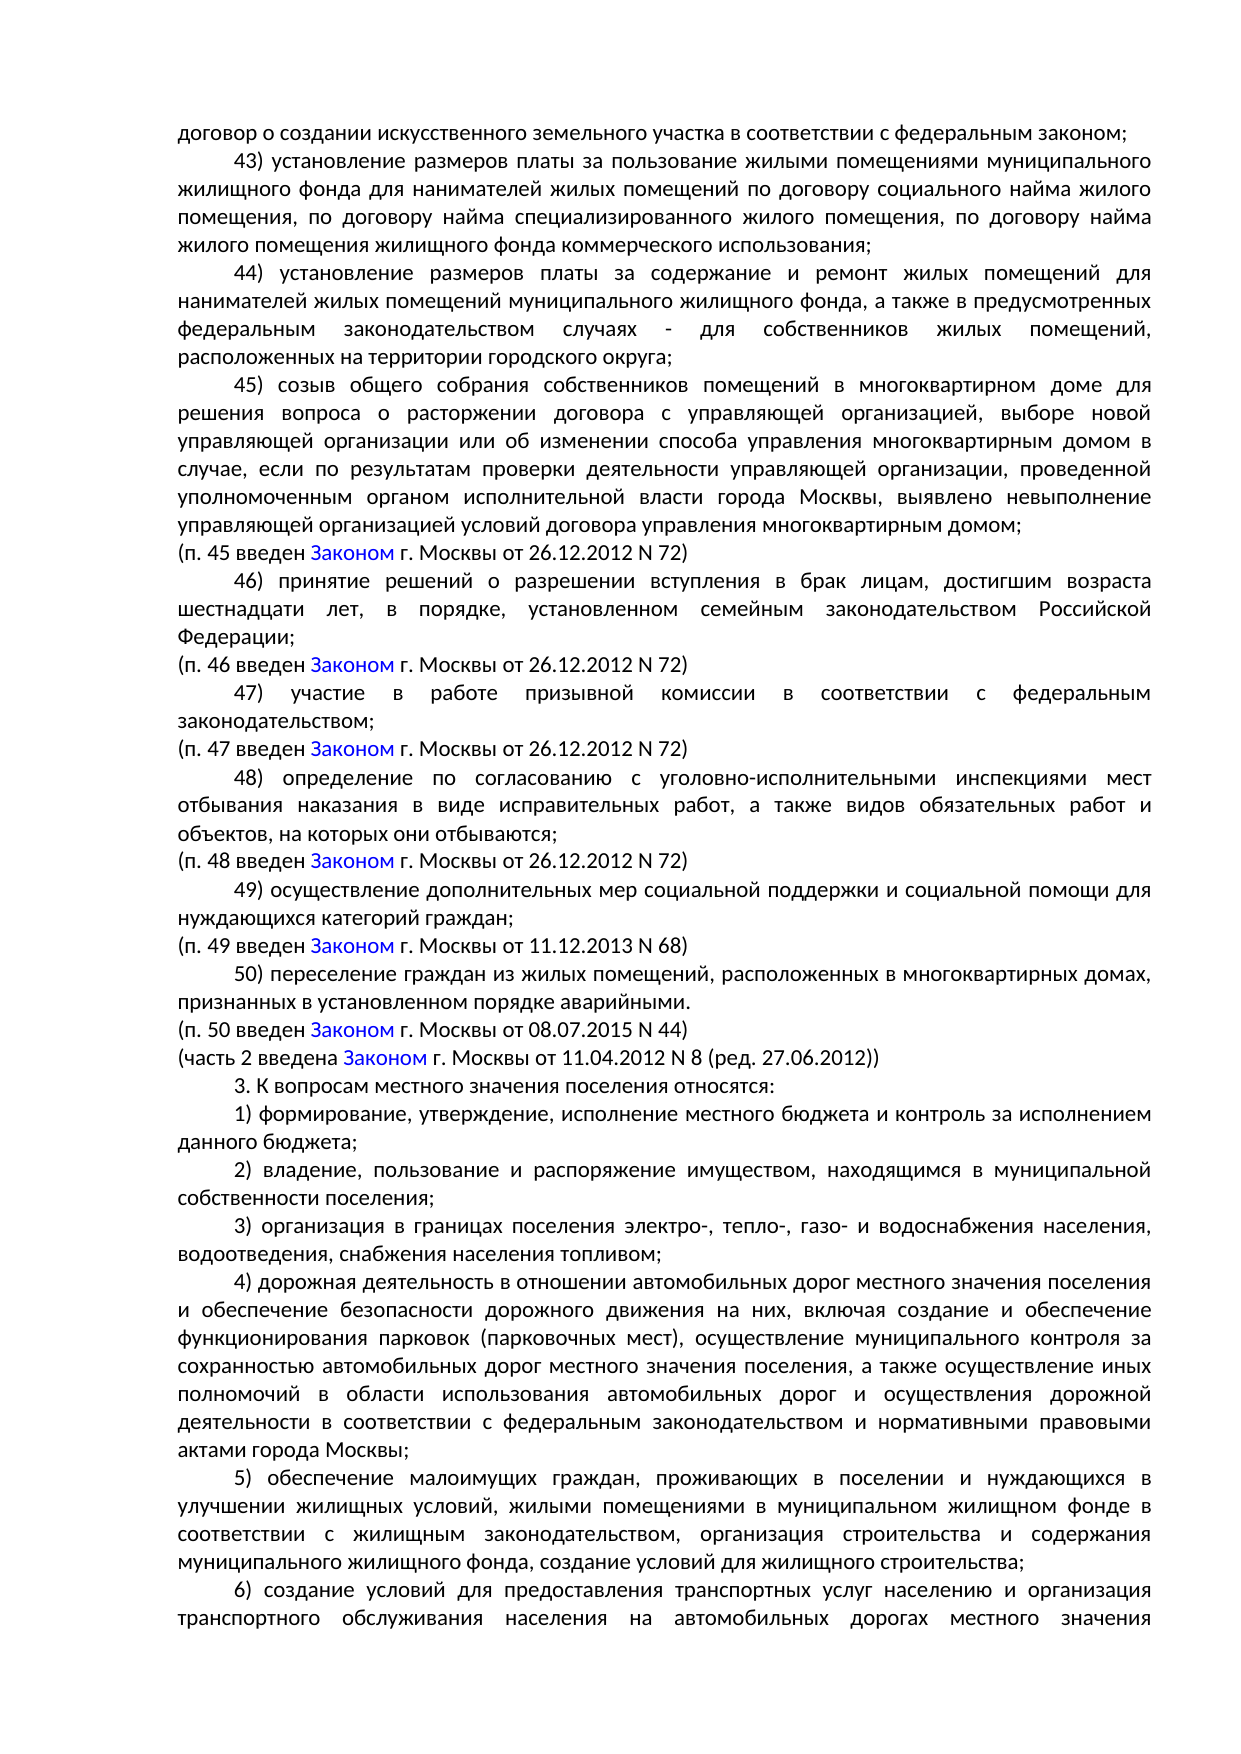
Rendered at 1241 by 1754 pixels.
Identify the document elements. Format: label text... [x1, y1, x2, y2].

text 49) осуществление дополнительных мер социальной поддержки и социальной помощи для нуждающихся категорий граждан; [177, 875, 1152, 931]
text 4) дорожная деятельность в отношении автомобильных дорог местного значения поселения и обеспечение безопасности дорожного движения на них, включая создание и обеспечение функционирования парковок (парковочных мест), осуществление муниципального контроля за сохранностью автомобильных дорог местного значения поселения, а также осуществление иных полномочий в области использования автомобильных дорог и осуществления дорожной деятельности в соответствии с федеральным законодательством и нормативными правовыми актами города Москвы; [177, 1267, 1152, 1463]
text (п. 50 введен Законом г. Москвы от 08.07.2015 N 44) [177, 1015, 1152, 1043]
text (часть 2 введена Законом г. Москвы от 11.04.2012 N 8 (ред. 27.06.2012)) [177, 1043, 1152, 1071]
text (п. 46 введен Законом г. Москвы от 26.12.2012 N 72) [177, 651, 1152, 678]
text 3. К вопросам местного значения поселения относятся: [177, 1071, 1152, 1099]
text 5) обеспечение малоимущих граждан, проживающих в поселении и нуждающихся в улучшении жилищных условий, жилыми помещениями в муниципальном жилищном фонде в соответствии с жилищным законодательством, организация строительства и содержания муниципального жилищного фонда, создание условий для жилищного строительства; [177, 1463, 1152, 1575]
text (п. 48 введен Законом г. Москвы от 26.12.2012 N 72) [177, 847, 1152, 875]
text 43) установление размеров платы за пользование жилыми помещениями муниципального жилищного фонда для нанимателей жилых помещений по договору социального найма жилого помещения, по договору найма специализированного жилого помещения, по договору найма жилого помещения жилищного фонда коммерческого использования; [177, 146, 1152, 258]
text 45) созыв общего собрания собственников помещений в многоквартирном доме для решения вопроса о расторжении договора с управляющей организацией, выборе новой управляющей организации или об изменении способа управления многоквартирным домом в случае, если по результатам проверки деятельности управляющей организации, проведенной уполномоченным органом исполнительной власти города Москвы, выявлено невыполнение управляющей организацией условий договора управления многоквартирным домом; [177, 370, 1152, 538]
text 44) установление размеров платы за содержание и ремонт жилых помещений для нанимателей жилых помещений муниципального жилищного фонда, а также в предусмотренных федеральным законодательством случаях - для собственников жилых помещений, расположенных на территории городского округа; [177, 258, 1152, 370]
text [177, 1575, 1152, 1631]
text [177, 118, 1152, 146]
text 48) определение по согласованию с уголовно-исполнительными инспекциями мест отбывания наказания в виде исправительных работ, а также видов обязательных работ и объектов, на которых они отбываются; [177, 763, 1152, 847]
text 3) организация в границах поселения электро-, тепло-, газо- и водоснабжения населения, водоотведения, снабжения населения топливом; [177, 1211, 1152, 1267]
text (п. 47 введен Законом г. Москвы от 26.12.2012 N 72) [177, 734, 1152, 763]
text 46) принятие решений о разрешении вступления в брак лицам, достигшим возраста шестнадцати лет, в порядке, установленном семейным законодательством Российской Федерации; [177, 566, 1152, 651]
text 47) участие в работе призывной комиссии в соответствии с федеральным законодательством; [177, 678, 1152, 734]
text 50) переселение граждан из жилых помещений, расположенных в многоквартирных домах, признанных в установленном порядке аварийными. [177, 959, 1152, 1015]
text (п. 49 введен Законом г. Москвы от 11.12.2013 N 68) [177, 931, 1152, 959]
text 2) владение, пользование и распоряжение имуществом, находящимся в муниципальной собственности поселения; [177, 1155, 1152, 1211]
text 1) формирование, утверждение, исполнение местного бюджета и контроль за исполнением данного бюджета; [177, 1099, 1152, 1155]
text (п. 45 введен Законом г. Москвы от 26.12.2012 N 72) [177, 538, 1152, 566]
